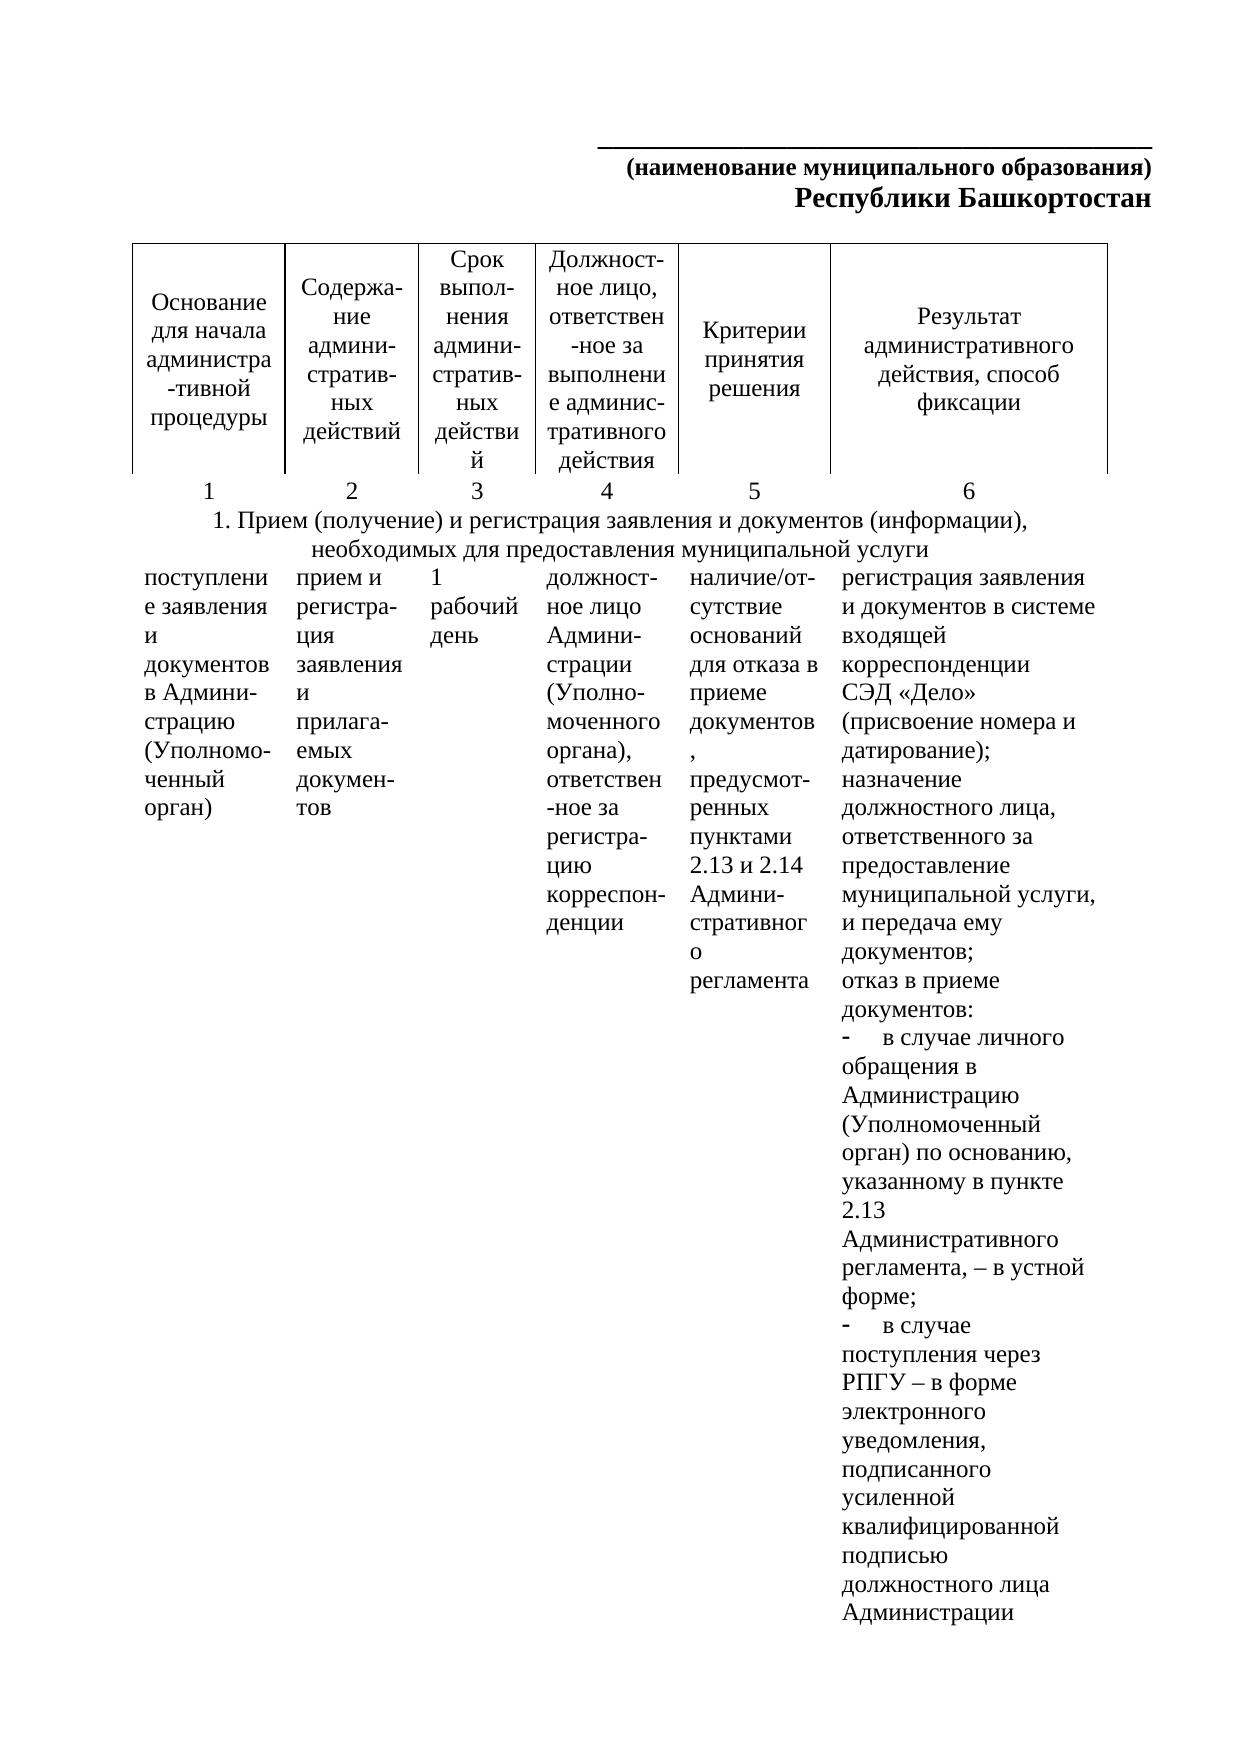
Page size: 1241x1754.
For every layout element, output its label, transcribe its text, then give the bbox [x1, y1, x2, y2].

table_header 6 [830, 476, 1107, 505]
table_header 4 [535, 476, 678, 505]
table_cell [535, 563, 678, 1626]
table_header Критерии принятия решения [679, 244, 830, 474]
text (наименование муниципального образования) [177, 152, 1152, 180]
table_header Содержа-ние админи-стратив-ных действий [286, 244, 418, 474]
text ______________________________________ [177, 118, 1152, 152]
table_header Срок выпол-нения админи-стратив-ных действий [419, 244, 535, 474]
table_header 1 [133, 476, 285, 505]
text Республики Башкортостан [177, 180, 1152, 214]
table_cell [678, 563, 830, 1626]
table_header 2 [285, 476, 419, 505]
table_header 3 [419, 476, 535, 505]
table_header 5 [678, 476, 830, 505]
table_cell 1. Прием (получение) и регистрация заявления и документов (информации), необходимых для предоставления муниципальной услуги [133, 505, 1107, 562]
table_header Основание для начала администра-тивной процедуры [133, 244, 284, 474]
table_header Должност-ное лицо, ответствен-ное за выполнение админис-тративного действия [536, 244, 678, 474]
table_header Результат административного действия, способ фиксации [831, 244, 1107, 474]
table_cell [830, 563, 1107, 1626]
table_cell 1 рабочий день [419, 563, 535, 1626]
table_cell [285, 563, 419, 1626]
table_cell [133, 563, 285, 1626]
